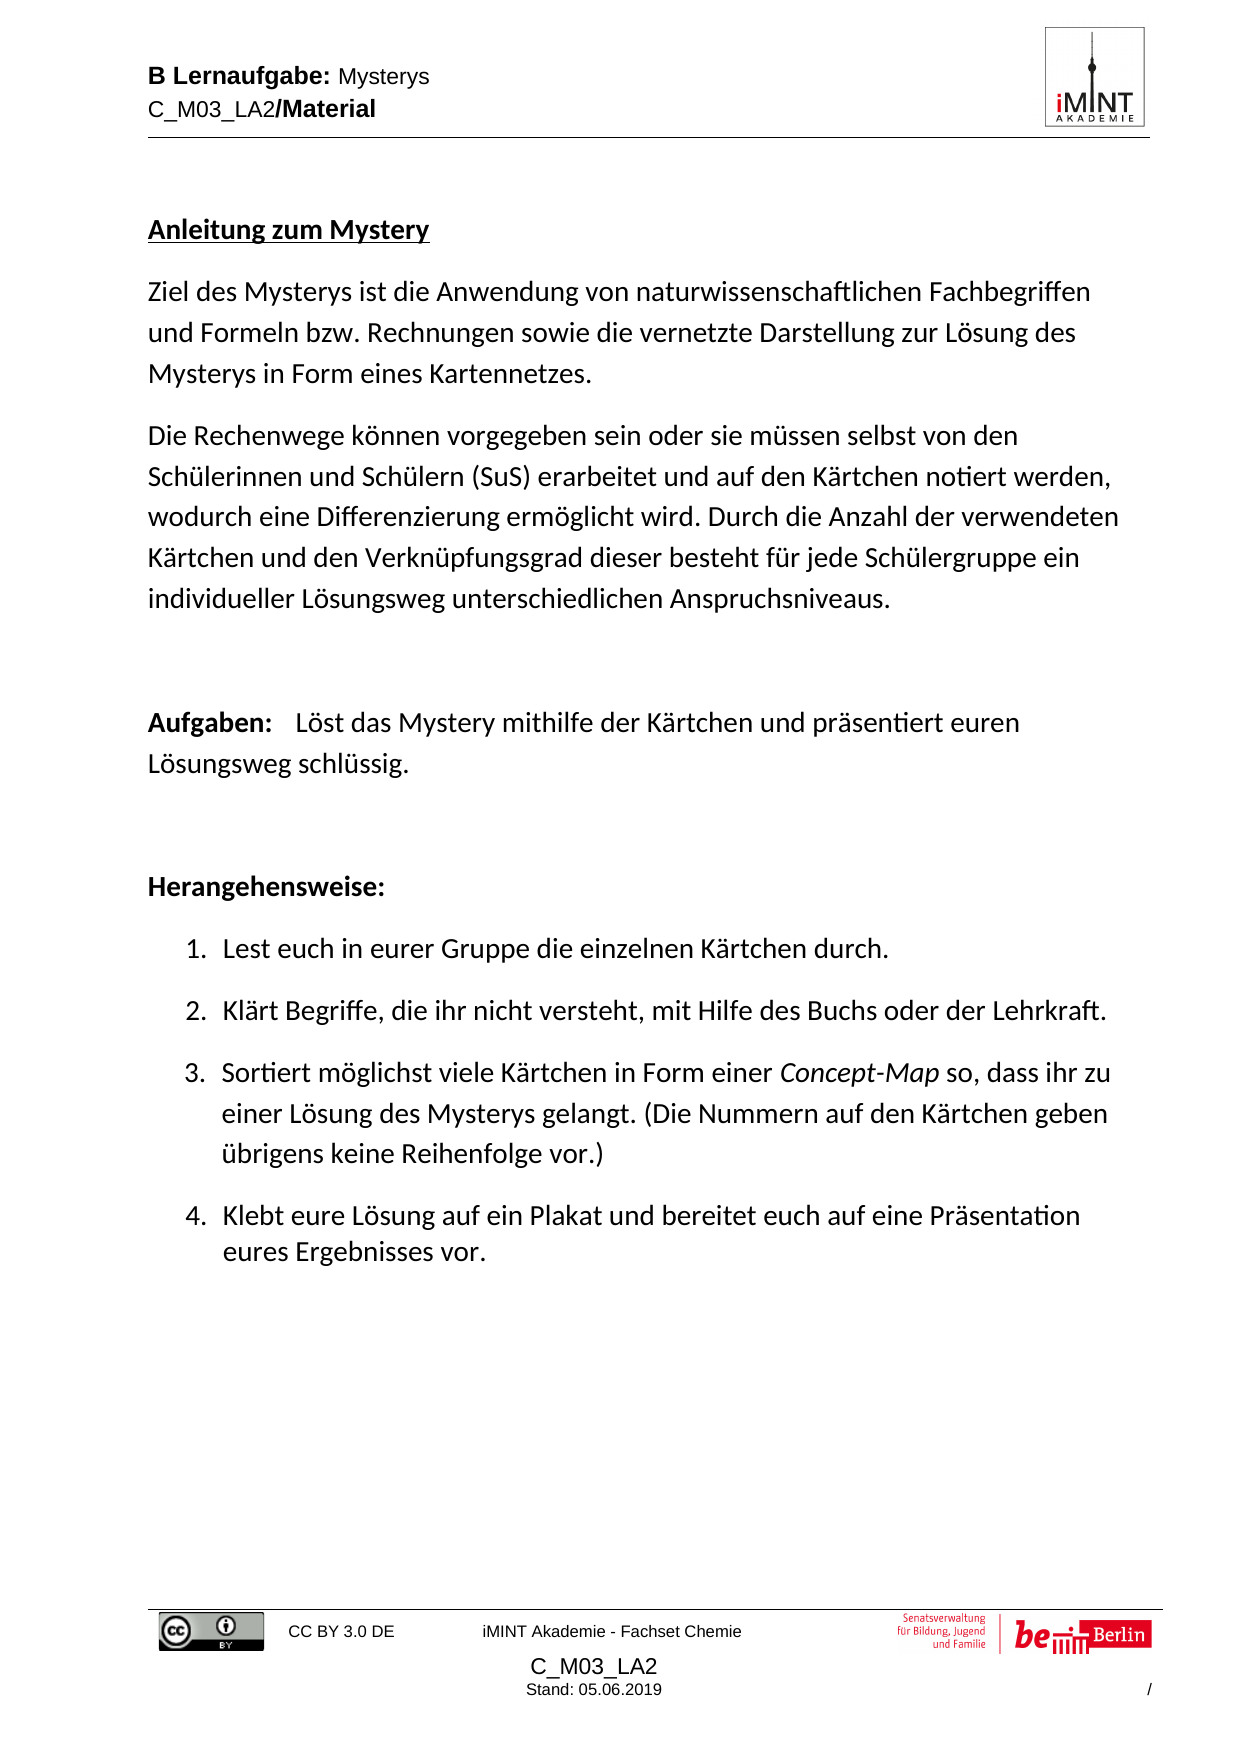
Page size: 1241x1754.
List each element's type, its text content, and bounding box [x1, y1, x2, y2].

text Die Rechenwege können vorgegeben sein oder sie müssen selbst von den Schülerinnen und Schülern (SuS) erarbeitet und auf den Kärtchen notiert werden, wodurch eine Differenzierung ermöglicht wird. Durch die Anzahl der verwendeten Kärtchen und den Verknüpfungsgrad dieser besteht für jede Schülergruppe ein individueller Lösungsweg unterschiedlichen Anspruchsniveaus. [148, 417, 1122, 616]
picture [897, 1613, 1152, 1654]
text Anleitung zum Mystery [148, 211, 1122, 247]
text Aufgaben: Löst das Mystery mithilfe der Kärtchen und präsentiert euren Lösungsweg schlüssig. [148, 704, 1122, 781]
list Klärt Begriffe, die ihr nicht versteht, mit Hilfe des Buchs oder der Lehrkraft. [185, 992, 1122, 1028]
list Klebt eure Lösung auf ein Plakat und bereitet euch auf eine Präsentation eures Ergebnisses vor. [185, 1197, 1122, 1269]
picture [158, 1612, 265, 1651]
picture [1035, 17, 1151, 133]
list Lest euch in eurer Gruppe die einzelnen Kärtchen durch. [185, 930, 1122, 966]
list Sortiert möglichst viele Kärtchen in Form einer Concept-Map so, dass ihr zu einer Lösung des Mysterys gelangt. (Die Nummern auf den Kärtchen geben übrigens keine Reihenfolge vor.) [184, 1054, 1122, 1171]
text Ziel des Mysterys ist die Anwendung von naturwissenschaftlichen Fachbegriffen und Formeln bzw. Rechnungen sowie die vernetzte Darstellung zur Lösung des Mysterys in Form eines Kartennetzes. [148, 273, 1122, 391]
text Herangehensweise: [148, 868, 1122, 904]
